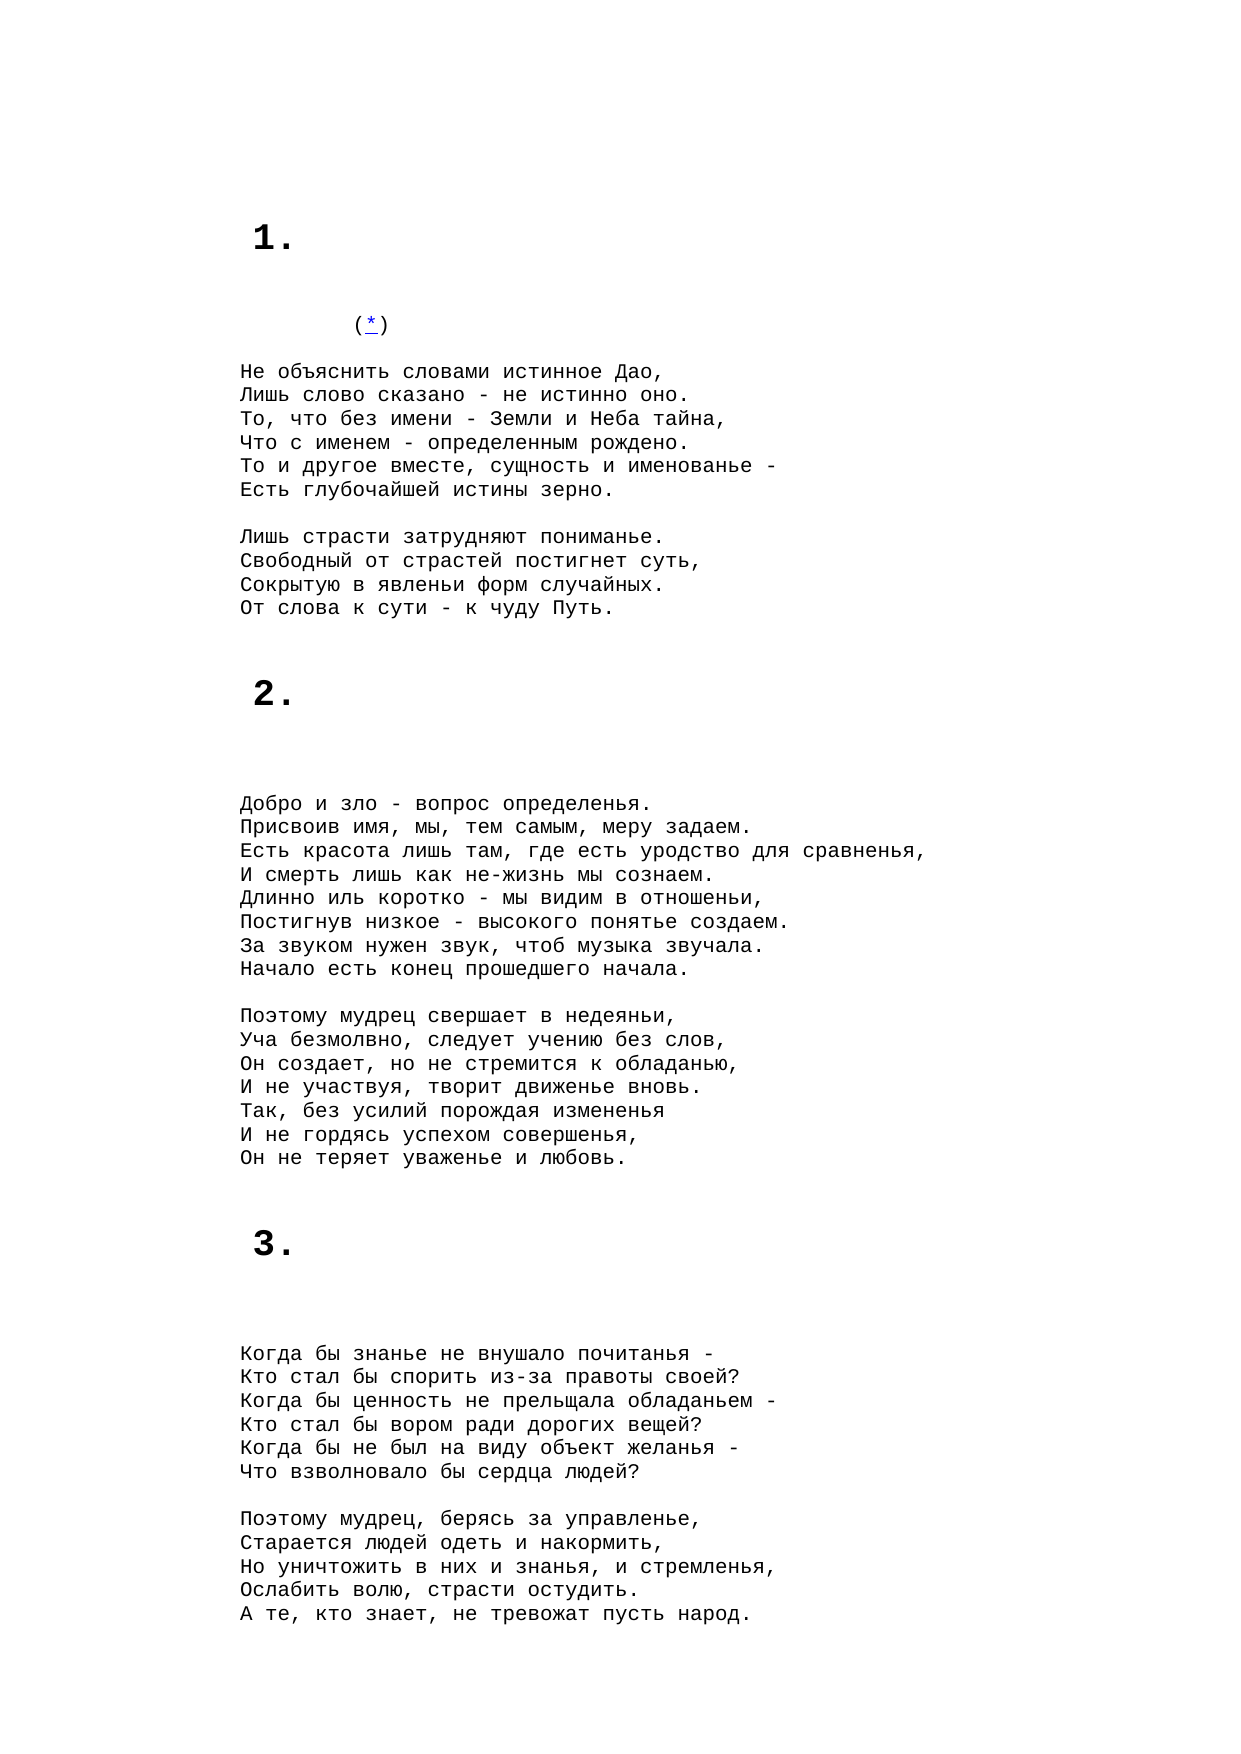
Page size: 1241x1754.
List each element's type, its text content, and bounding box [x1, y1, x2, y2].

text Есть красота лишь там, где есть уродство для сравненья, [177, 840, 1152, 864]
text Лишь страсти затрудняют пониманье. [177, 526, 1152, 550]
text Что с именем - определенным рождено. [177, 432, 1152, 455]
text И не гордясь успехом совершенья, [177, 1124, 1152, 1147]
text Когда бы знанье не внушало почитанья - [177, 1343, 1152, 1366]
text То, что без имени - Земли и Неба тайна, [177, 408, 1152, 432]
text Поэтому мудрец свершает в недеяньи, [177, 1006, 1152, 1029]
text От слова к сути - к чуду Путь. [177, 597, 1152, 621]
text И не участвуя, творит движенье вновь. [177, 1076, 1152, 1100]
text 1. [252, 218, 1152, 261]
text Он не теряет уваженье и любовь. [177, 1147, 1152, 1171]
text Свободный от страстей постигнет суть, [177, 550, 1152, 574]
text Присвоив имя, мы, тем самым, меру задаем. [177, 816, 1152, 840]
text За звуком нужен звук, чтоб музыка звучала. [177, 934, 1152, 958]
text То и другое вместе, сущность и именованье - [177, 455, 1152, 479]
text Но уничтожить в них и знанья, и стремленья, [177, 1556, 1152, 1579]
text Уча безмолвно, следует учению без слов, [177, 1029, 1152, 1053]
text Поэтому мудрец, берясь за управленье, [177, 1508, 1152, 1532]
text Не объяснить словами истинное Дао, [177, 361, 1152, 384]
text Он создает, но не стремится к обладанью, [177, 1053, 1152, 1076]
text Так, без усилий порождая измененья [177, 1100, 1152, 1124]
text Ослабить волю, страсти остудить. [177, 1579, 1152, 1603]
text Старается людей одеть и накормить, [177, 1532, 1152, 1556]
text 2. [252, 674, 1152, 716]
text Сокрытую в явленьи форм случайных. [177, 574, 1152, 597]
text Есть глубочайшей истины зерно. [177, 479, 1152, 503]
text Добро и зло - вопрос определенья. [177, 793, 1152, 816]
text Когда бы не был на виду объект желанья - [177, 1437, 1152, 1461]
text 3. [252, 1224, 1152, 1266]
text И смерть лишь как не-жизнь мы сознаем. [177, 864, 1152, 887]
text Кто стал бы спорить из-за правоты своей? [177, 1366, 1152, 1390]
text Кто стал бы вором ради дорогих вещей? [177, 1414, 1152, 1437]
text Что взволновало бы сердца людей? [177, 1461, 1152, 1485]
text Начало есть конец прошедшего начала. [177, 958, 1152, 982]
text Длинно иль коротко - мы видим в отношеньи, [177, 887, 1152, 911]
text Когда бы ценность не прельщала обладаньем - [177, 1390, 1152, 1414]
text (*) [177, 313, 1152, 337]
text Лишь слово сказано - не истинно оно. [177, 384, 1152, 408]
text Постигнув низкое - высокого понятье создаем. [177, 911, 1152, 934]
text А те, кто знает, не тревожат пусть народ. [177, 1603, 1152, 1627]
